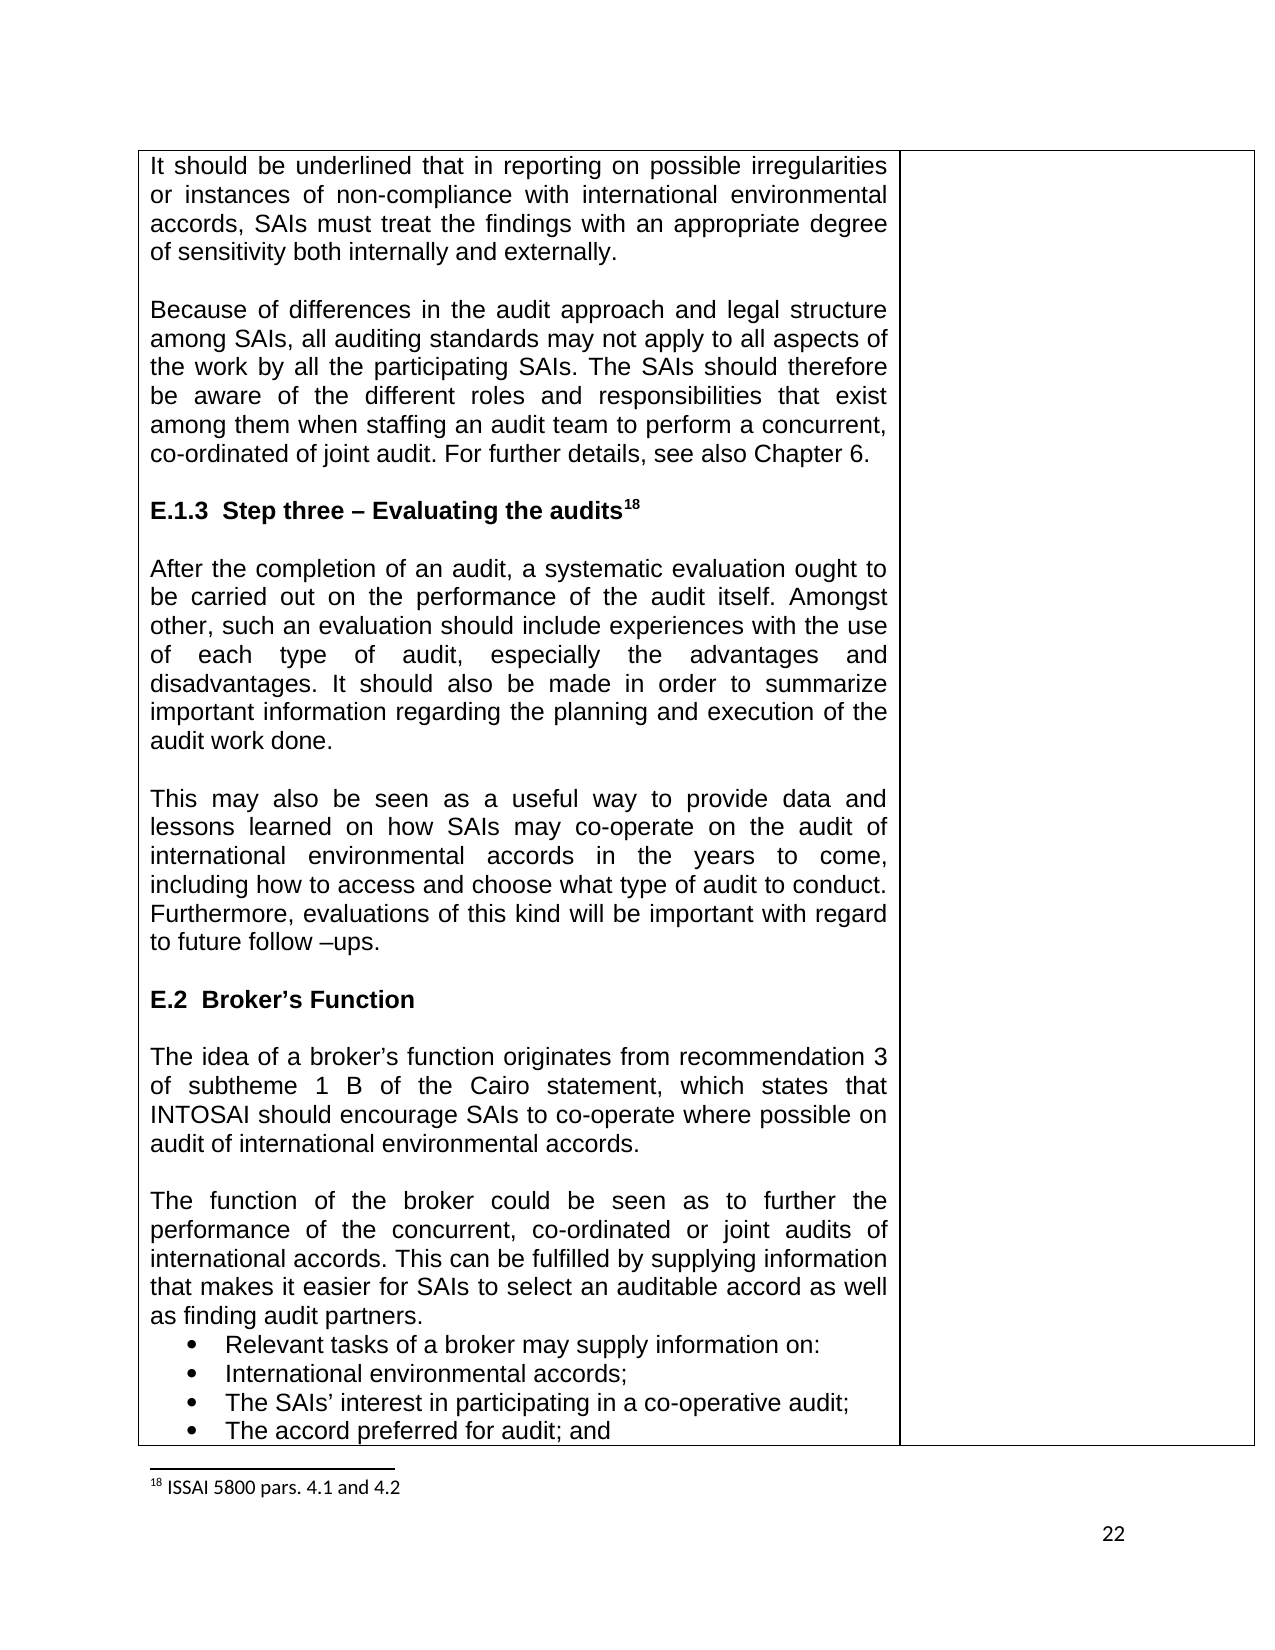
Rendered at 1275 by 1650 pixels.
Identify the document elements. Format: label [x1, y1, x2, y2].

table_cell [139, 151, 899, 1445]
table_cell [901, 151, 1254, 1445]
